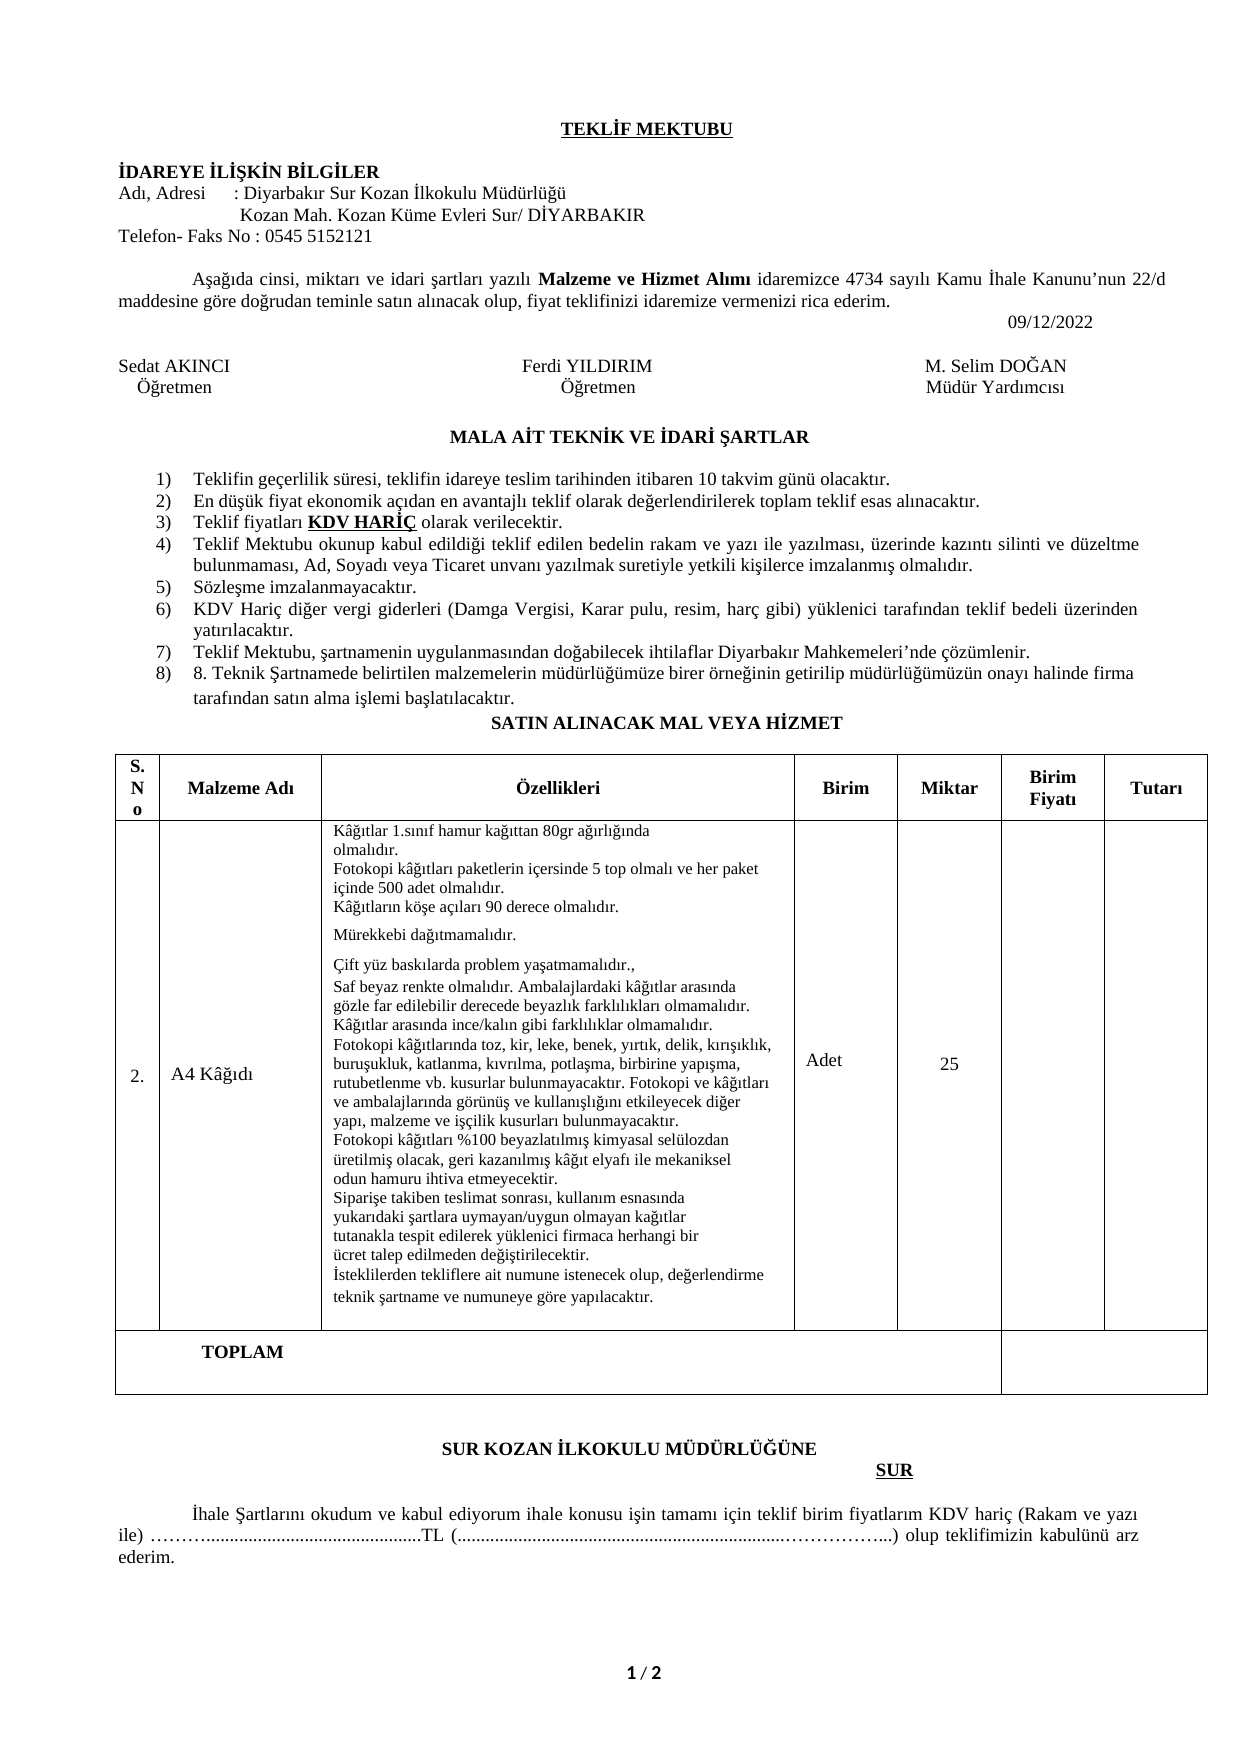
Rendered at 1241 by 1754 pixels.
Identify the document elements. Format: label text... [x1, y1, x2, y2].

list SUR KOZAN İLKOKULU MÜDÜRLÜĞÜNE [118, 1438, 1141, 1459]
table_header Tutarı [1105, 755, 1207, 820]
table_cell A4 Kâğıdı [160, 821, 321, 1330]
list Teklif Mektubu, şartnamenin uygulanmasından doğabilecek ihtilaflar Diyarbakır Mahkemeleri’nde çözümlenir. [156, 641, 1141, 662]
text MALA AİT TEKNİK VE İDARİ ŞARTLAR [118, 426, 1141, 447]
text İDAREYE İLİŞKİN BİLGİLER [118, 161, 1141, 182]
text Sedat AKINCI Ferdi YILDIRIM M. Selim DOĞAN [118, 354, 1167, 376]
table_header Birim Fiyatı [1002, 755, 1104, 820]
table_cell [1002, 1331, 1207, 1394]
list Sözleşme imzalanmayacaktır. [156, 576, 1141, 597]
table_cell [1105, 821, 1207, 1330]
table_header Birim [795, 755, 897, 820]
text Kozan Mah. Kozan Küme Evleri Sur/ DİYARBAKIR [118, 204, 1142, 225]
table_cell 2. [116, 821, 159, 1330]
table_header Özellikleri [322, 755, 794, 820]
text Aşağıda cinsi, miktarı ve idari şartları yazılı Malzeme ve Hizmet Alımı idaremizce 4734 sayılı Kamu İhale Kanunu’nun 22/d maddesine göre doğrudan teminle satın alınacak olup, fiyat teklifinizi idaremize vermenizi rica ederim. 09/12/2022 [118, 268, 1167, 333]
list KDV Hariç diğer vergi giderleri (Damga Vergisi, Karar pulu, resim, harç gibi) yüklenici tarafından teklif bedeli üzerinden yatırılacaktır. [156, 597, 1141, 641]
table_header Miktar [898, 755, 1001, 820]
text Telefon- Faks No : 0545 5152121 [118, 225, 1140, 247]
list SATIN ALINACAK MAL VEYA HİZMET [193, 712, 1141, 733]
list Teklif fiyatları KDV HARİÇ olarak verilecektir. [156, 511, 1141, 533]
text TEKLİF MEKTUBU [561, 118, 1141, 140]
list En düşük fiyat ekonomik açıdan en avantajlı teklif olarak değerlendirilerek toplam teklif esas alınacaktır. [156, 490, 1167, 511]
table_header Malzeme Adı [160, 755, 321, 820]
list SUR [118, 1459, 1141, 1481]
table_cell Adet [795, 821, 897, 1330]
table_cell Kâğıtlar 1.sınıf hamur kağıttan 80gr ağırlığında olmalıdır. Fotokopi kâğıtları paketlerin içersinde 5 top olmalı ve her paket içinde 500 adet olmalıdır. Kâğıtların köşe açıları 90 derece olmalıdır. Mürekkebi dağıtmamalıdır. Çift yüz baskılarda problem yaşatmamalıdır., Saf beyaz renkte olmalıdır. Ambalajlardaki kâğıtlar arasında gözle far edilebilir derecede beyazlık farklılıkları olmamalıdır. Kâğıtlar arasında ince/kalın gibi farklılıklar olmamalıdır. Fotokopi kâğıtlarında toz, kir, leke, benek, yırtık, delik, kırışıklık, buruşukluk, katlanma, kıvrılma, potlaşma, birbirine yapışma, rutubetlenme vb. kusurlar bulunmayacaktır. Fotokopi ve kâğıtları ve ambalajlarında görünüş ve kullanışlığını etkileyecek diğer yapı, malzeme ve işçilik kusurları bulunmayacaktır. Fotokopi kâğıtları %100 beyazlatılmış kimyasal selülozdan üretilmiş olacak, geri kazanılmış kâğıt elyafı ile mekaniksel odun hamuru ihtiva etmeyecektir. Siparişe takiben teslimat sonrası, kullanım esnasında yukarıdaki şartlara uymayan/uygun olmayan kağıtlar tutanakla tespit edilerek yüklenici firmaca herhangi bir ücret talep edilmeden değiştirilecektir. İsteklilerden tekliflere ait numune istenecek olup, değerlendirme teknik şartname ve numuneye göre yapılacaktır. [322, 821, 794, 1330]
list Teklif Mektubu okunup kabul edildiği teklif edilen bedelin rakam ve yazı ile yazılması, üzerinde kazıntı silinti ve düzeltme bulunmaması, Ad, Soyadı veya Ticaret unvanı yazılmak suretiyle yetkili kişilerce imzalanmış olmalıdır. [156, 533, 1141, 576]
text Öğretmen Öğretmen Müdür Yardımcısı [118, 376, 1167, 398]
list İhale Şartlarını okudum ve kabul ediyorum ihale konusu işin tamamı için teklif birim fiyatlarım KDV hariç (Rakam ve yazı ile) ………..............................................TL (......................................................................……………...) olup teklifimizin kabulünü arz ederim. [118, 1502, 1141, 1567]
text Adı, Adresi : Diyarbakır Sur Kozan İlkokulu Müdürlüğü [118, 182, 1141, 204]
table_cell [1002, 821, 1104, 1330]
list Teklifin geçerlilik süresi, teklifin idareye teslim tarihinden itibaren 10 takvim günü olacaktır. [156, 468, 1141, 490]
table_cell TOPLAM [116, 1331, 1001, 1394]
table_header S. No [116, 755, 159, 820]
list 8. Teknik Şartnamede belirtilen malzemelerin müdürlüğümüze birer örneğinin getirilip müdürlüğümüzün onayı halinde firma tarafından satın alma işlemi başlatılacaktır. [156, 662, 1165, 708]
table_cell 25 [898, 821, 1001, 1330]
